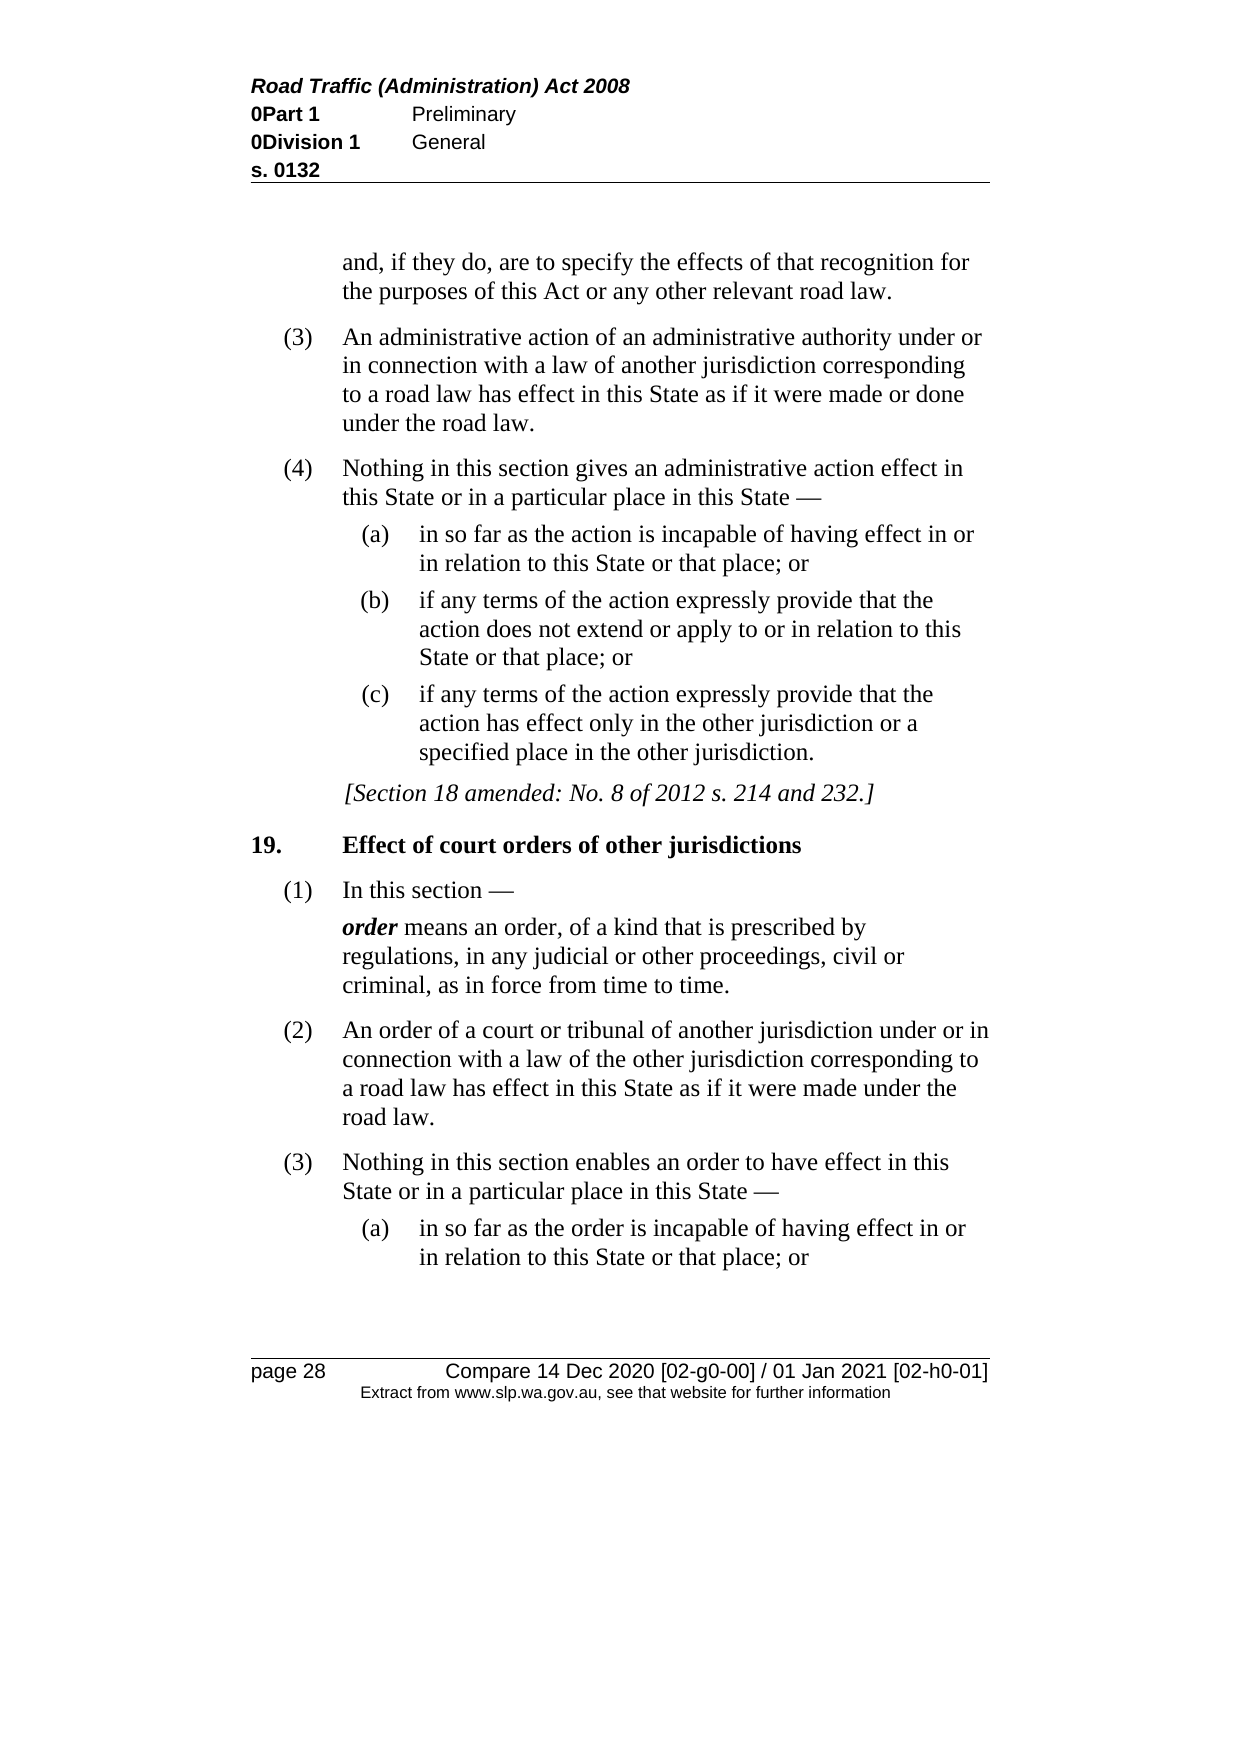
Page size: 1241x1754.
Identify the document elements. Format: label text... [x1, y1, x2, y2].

text and, if they do, are to specify the effects of that recognition for the purposes of this Act or any other relevant road law. [251, 247, 990, 305]
text (3) An administrative action of an administrative authority under or in connection with a law of another jurisdiction corresponding to a road law has effect in this State as if it were made or done under the road law. [251, 322, 990, 437]
text (2) An order of a court or tribunal of another jurisdiction under or in connection with a law of the other jurisdiction corresponding to a road law has effect in this State as if it were made under the road law. [251, 1015, 990, 1130]
text (b) if any terms of the action expressly provide that the action does not extend or apply to or in relation to this State or that place; or [251, 585, 990, 671]
text order means an order, of a kind that is prescribed by regulations, in any judicial or other proceedings, civil or criminal, as in force from time to time. [251, 912, 990, 999]
text (c) if any terms of the action expressly provide that the action has effect only in the other jurisdiction or a specified place in the other jurisdiction. [251, 679, 990, 766]
text [Section 18 amended: No. 8 of 2012 s. 214 and 232.] [251, 778, 990, 807]
text (1) In this section — [251, 875, 990, 904]
text (a) in so far as the order is incapable of having effect in or in relation to this State or that place; or [251, 1213, 990, 1270]
subtitle 19. Effect of court orders of other jurisdictions [251, 830, 990, 859]
text (3) Nothing in this section enables an order to have effect in this State or in a particular place in this State — [251, 1147, 990, 1204]
text (4) Nothing in this section gives an administrative action effect in this State or in a particular place in this State — [251, 453, 990, 511]
text (a) in so far as the action is incapable of having effect in or in relation to this State or that place; or [251, 519, 990, 577]
